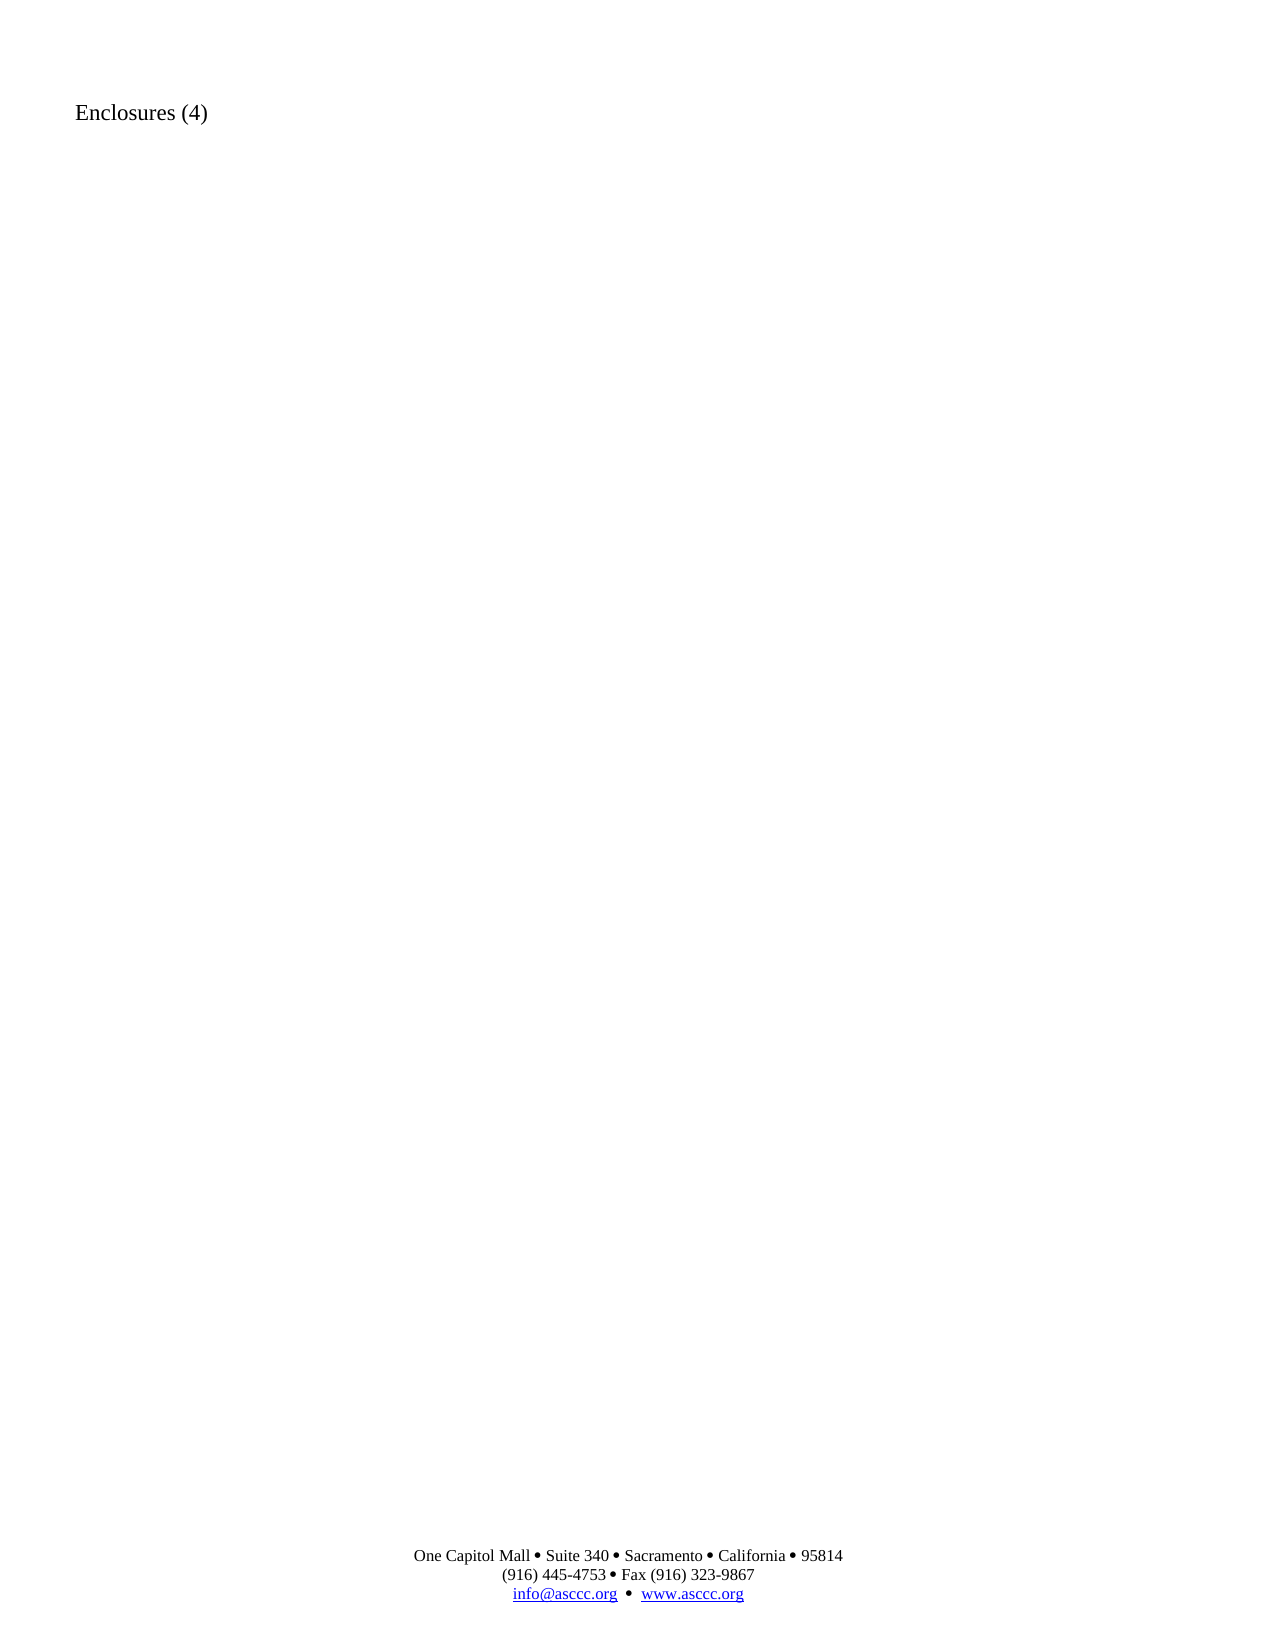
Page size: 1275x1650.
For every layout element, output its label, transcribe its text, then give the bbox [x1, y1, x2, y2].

text Enclosures (4) [75, 101, 315, 125]
